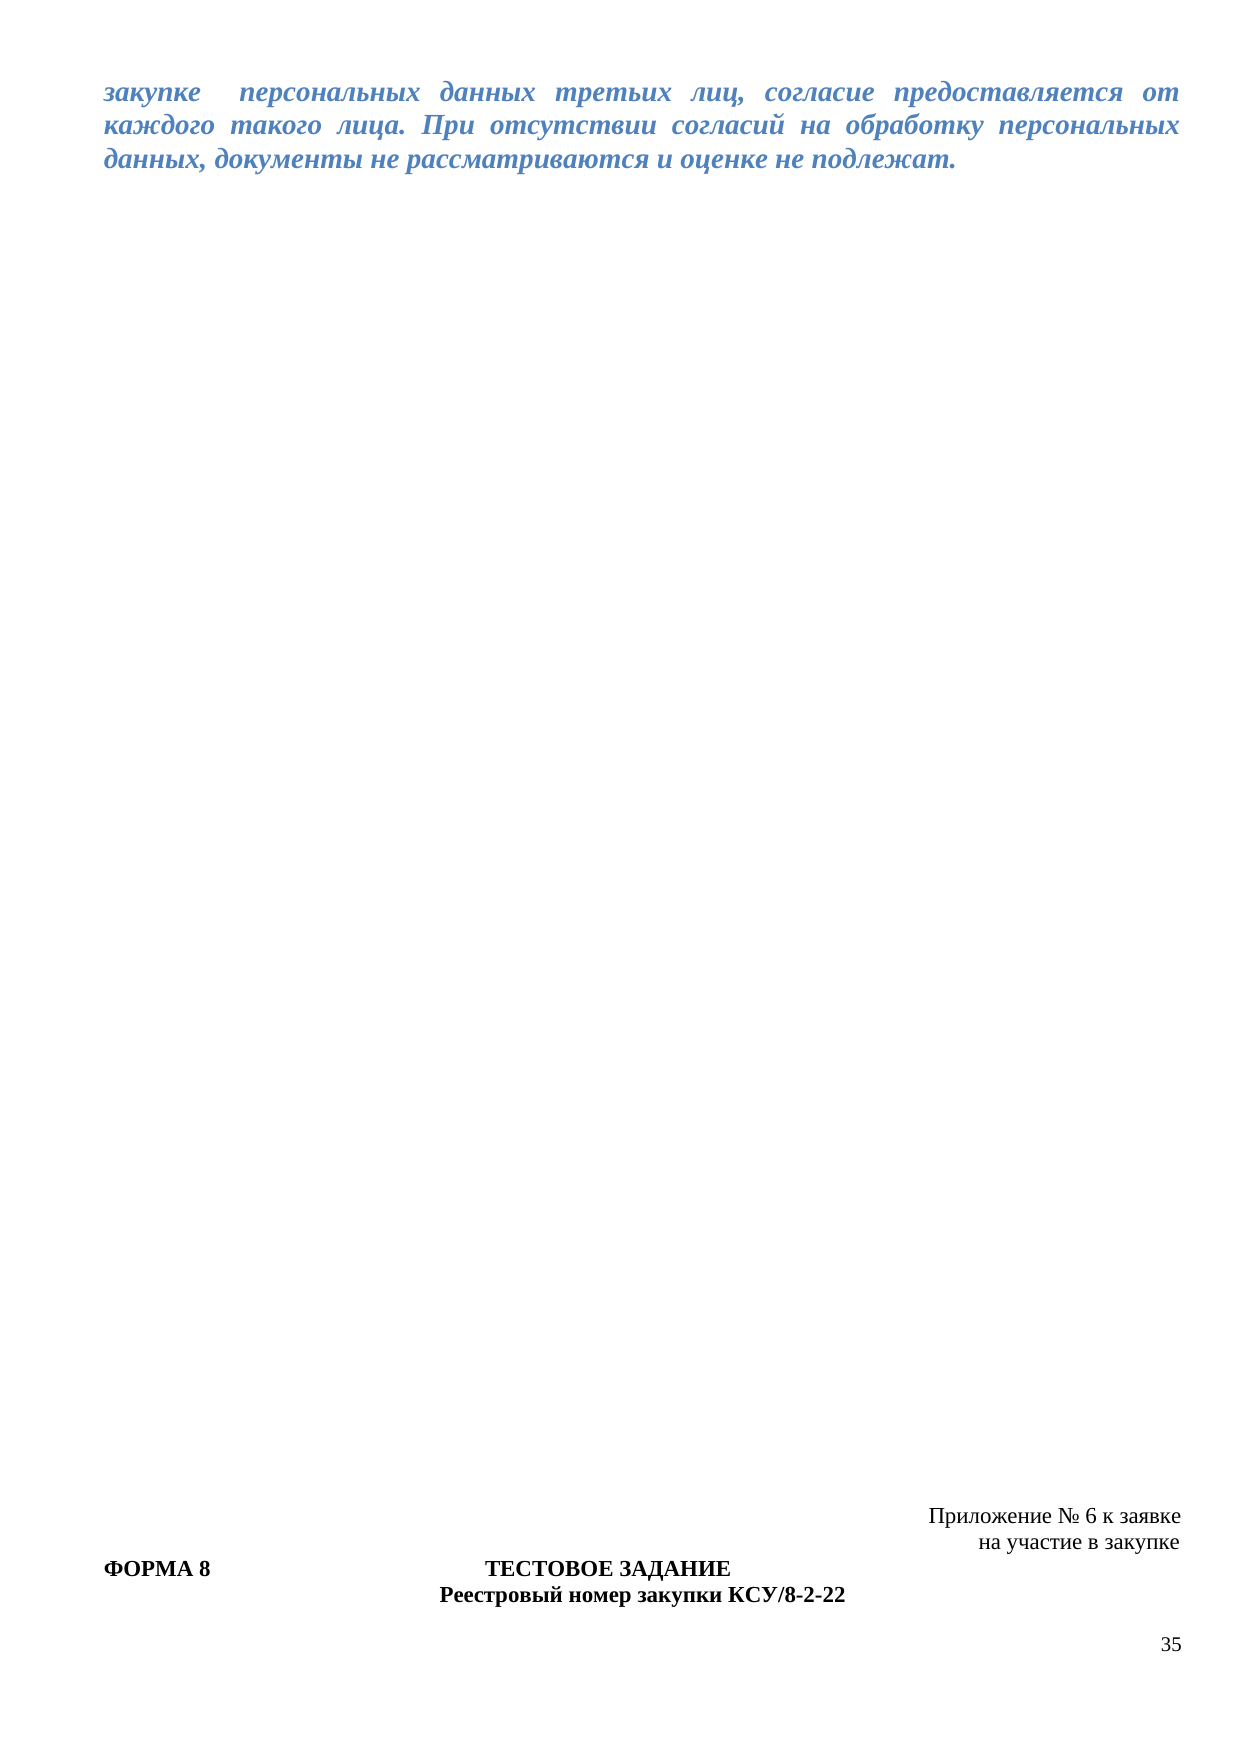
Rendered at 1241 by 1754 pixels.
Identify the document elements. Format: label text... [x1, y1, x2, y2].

text Реестровый номер закупки КСУ/8-2-22 [103, 1581, 1181, 1607]
text на участие в закупке [103, 1528, 1181, 1555]
text Приложение № 6 к заявке [103, 1502, 1181, 1528]
text ФОРМА 8 ТЕСТОВОЕ ЗАДАНИЕ [103, 1555, 1181, 1581]
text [103, 74, 1181, 174]
